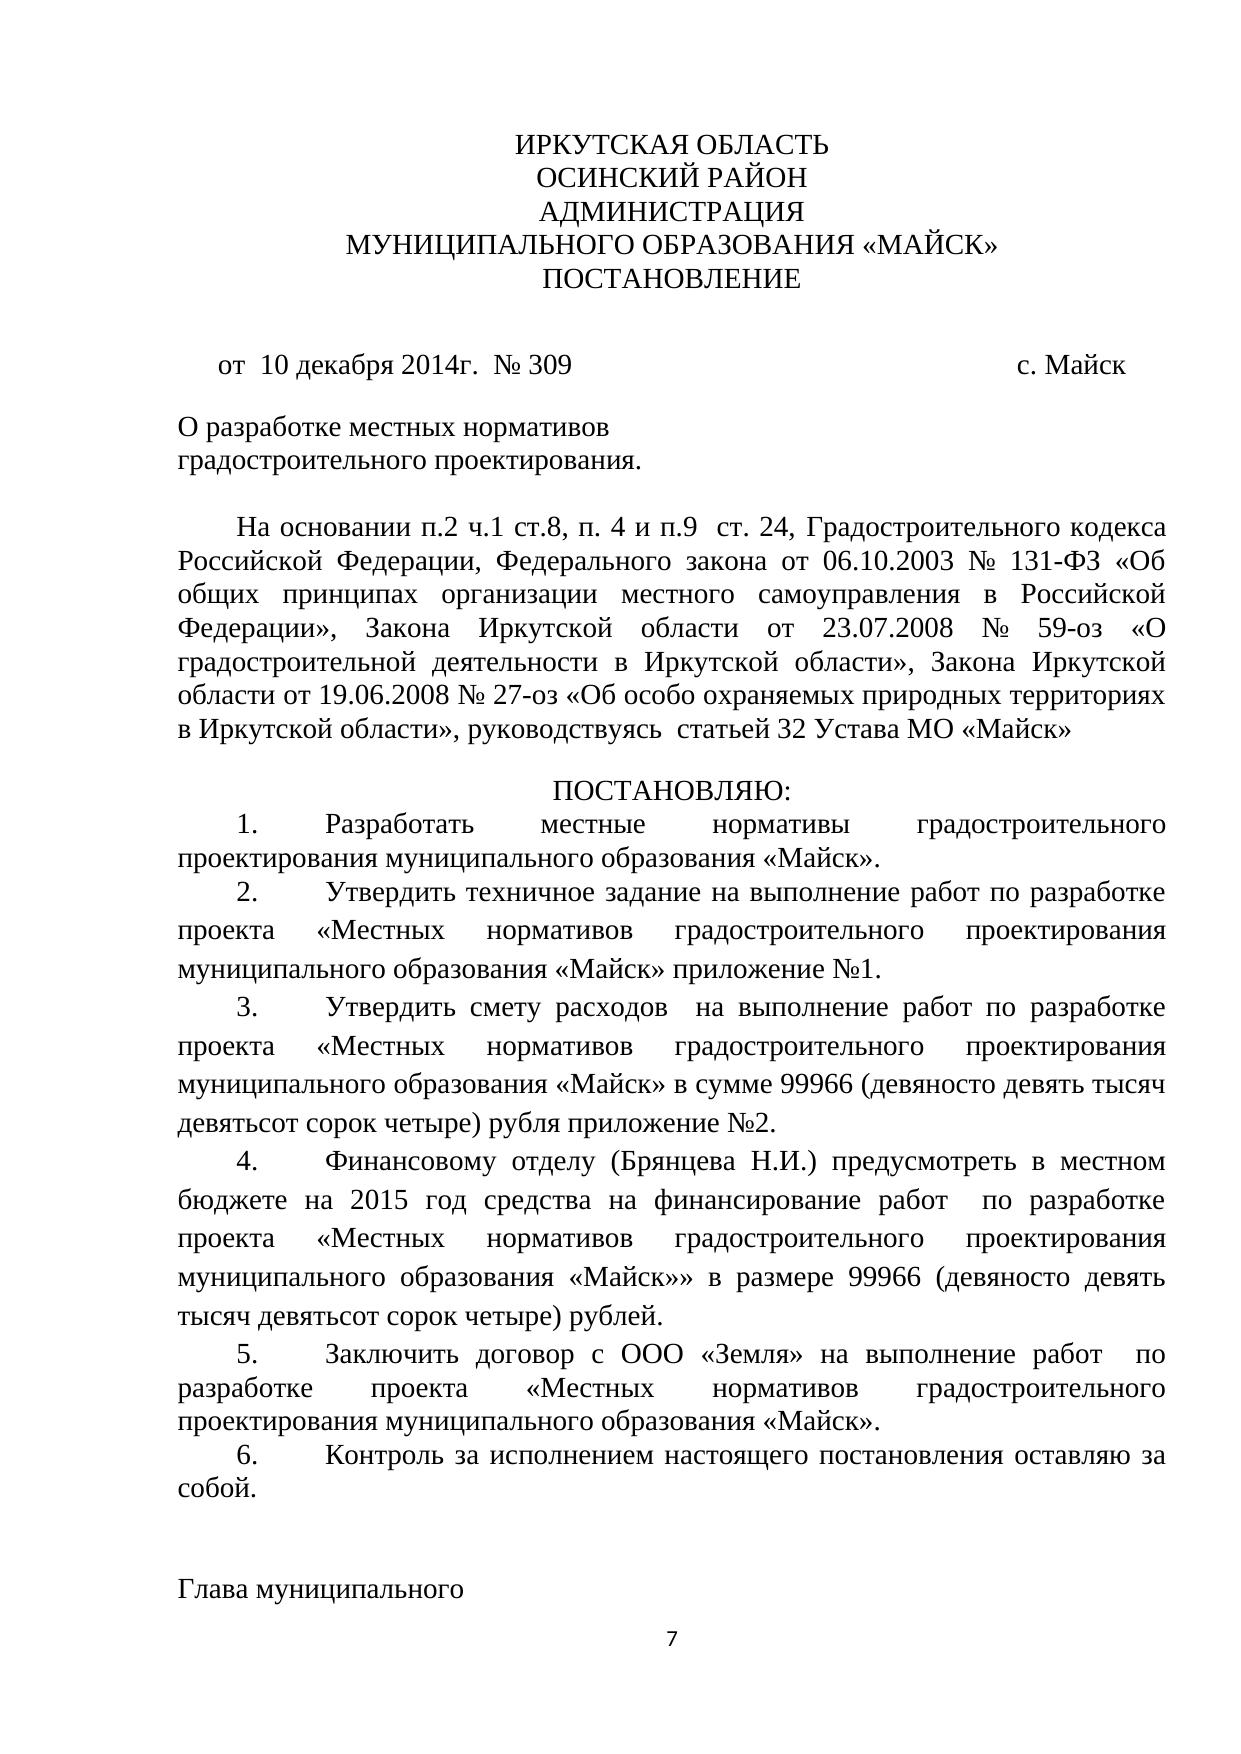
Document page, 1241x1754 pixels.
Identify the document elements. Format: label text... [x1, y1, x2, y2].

list Разработать местные нормативы градостроительного проектирования муниципального образования «Майск». [177, 807, 1167, 874]
list Контроль за исполнением настоящего постановления оставляю за собой. [177, 1437, 1167, 1504]
list Утвердить техничное задание на выполнение работ по разработке проекта «Местных нормативов градостроительного проектирования муниципального образования «Майск» приложение №1. [177, 874, 1167, 984]
list Утвердить смету расходов на выполнение работ по разработке проекта «Местных нормативов градостроительного проектирования муниципального образования «Майск» в сумме 99966 (девяносто девять тысяч девятьсот сорок четыре) рубля приложение №2. [177, 989, 1167, 1138]
text АДМИНИСТРАЦИЯ [177, 194, 1167, 227]
text градостроительного проектирования. [177, 442, 1167, 476]
text О разработке местных нормативов [177, 409, 1167, 442]
text ПОСТАНОВЛЕНИЕ [177, 261, 1167, 294]
text ОСИНСКИЙ РАЙОН [177, 160, 1167, 194]
text от 10 декабря 2014г. № 309 с. Майск [177, 347, 1167, 381]
text МУНИЦИПАЛЬНОГО ОБРАЗОВАНИЯ «МАЙСК» [177, 227, 1167, 261]
text На основании п.2 ч.1 ст.8, п. 4 и п.9 ст. 24, Градостроительного кодекса Российской Федерации, Федерального закона от 06.10.2003 № 131-ФЗ «Об общих принципах организации местного самоуправления в Российской Федерации», Закона Иркутской области от 23.07.2008 № 59-оз «О градостроительной деятельности в Иркутской области», Закона Иркутской области от 19.06.2008 № 27-оз «Об особо охраняемых природных территориях в Иркутской области», руководствуясь статьей 32 Устава МО «Майск» [177, 509, 1167, 744]
text ИРКУТСКАЯ ОБЛАСТЬ [177, 127, 1167, 160]
text ПОСТАНОВЛЯЮ: [177, 773, 1167, 807]
text Глава муниципального [177, 1571, 1167, 1604]
list Заключить договор с ООО «Земля» на выполнение работ по разработке проекта «Местных нормативов градостроительного проектирования муниципального образования «Майск». [177, 1336, 1167, 1437]
list Финансовому отделу (Брянцева Н.И.) предусмотреть в местном бюджете на 2015 год средства на финансирование работ по разработке проекта «Местных нормативов градостроительного проектирования муниципального образования «Майск»» в размере 99966 (девяносто девять тысяч девятьсот сорок четыре) рублей. [177, 1143, 1167, 1331]
